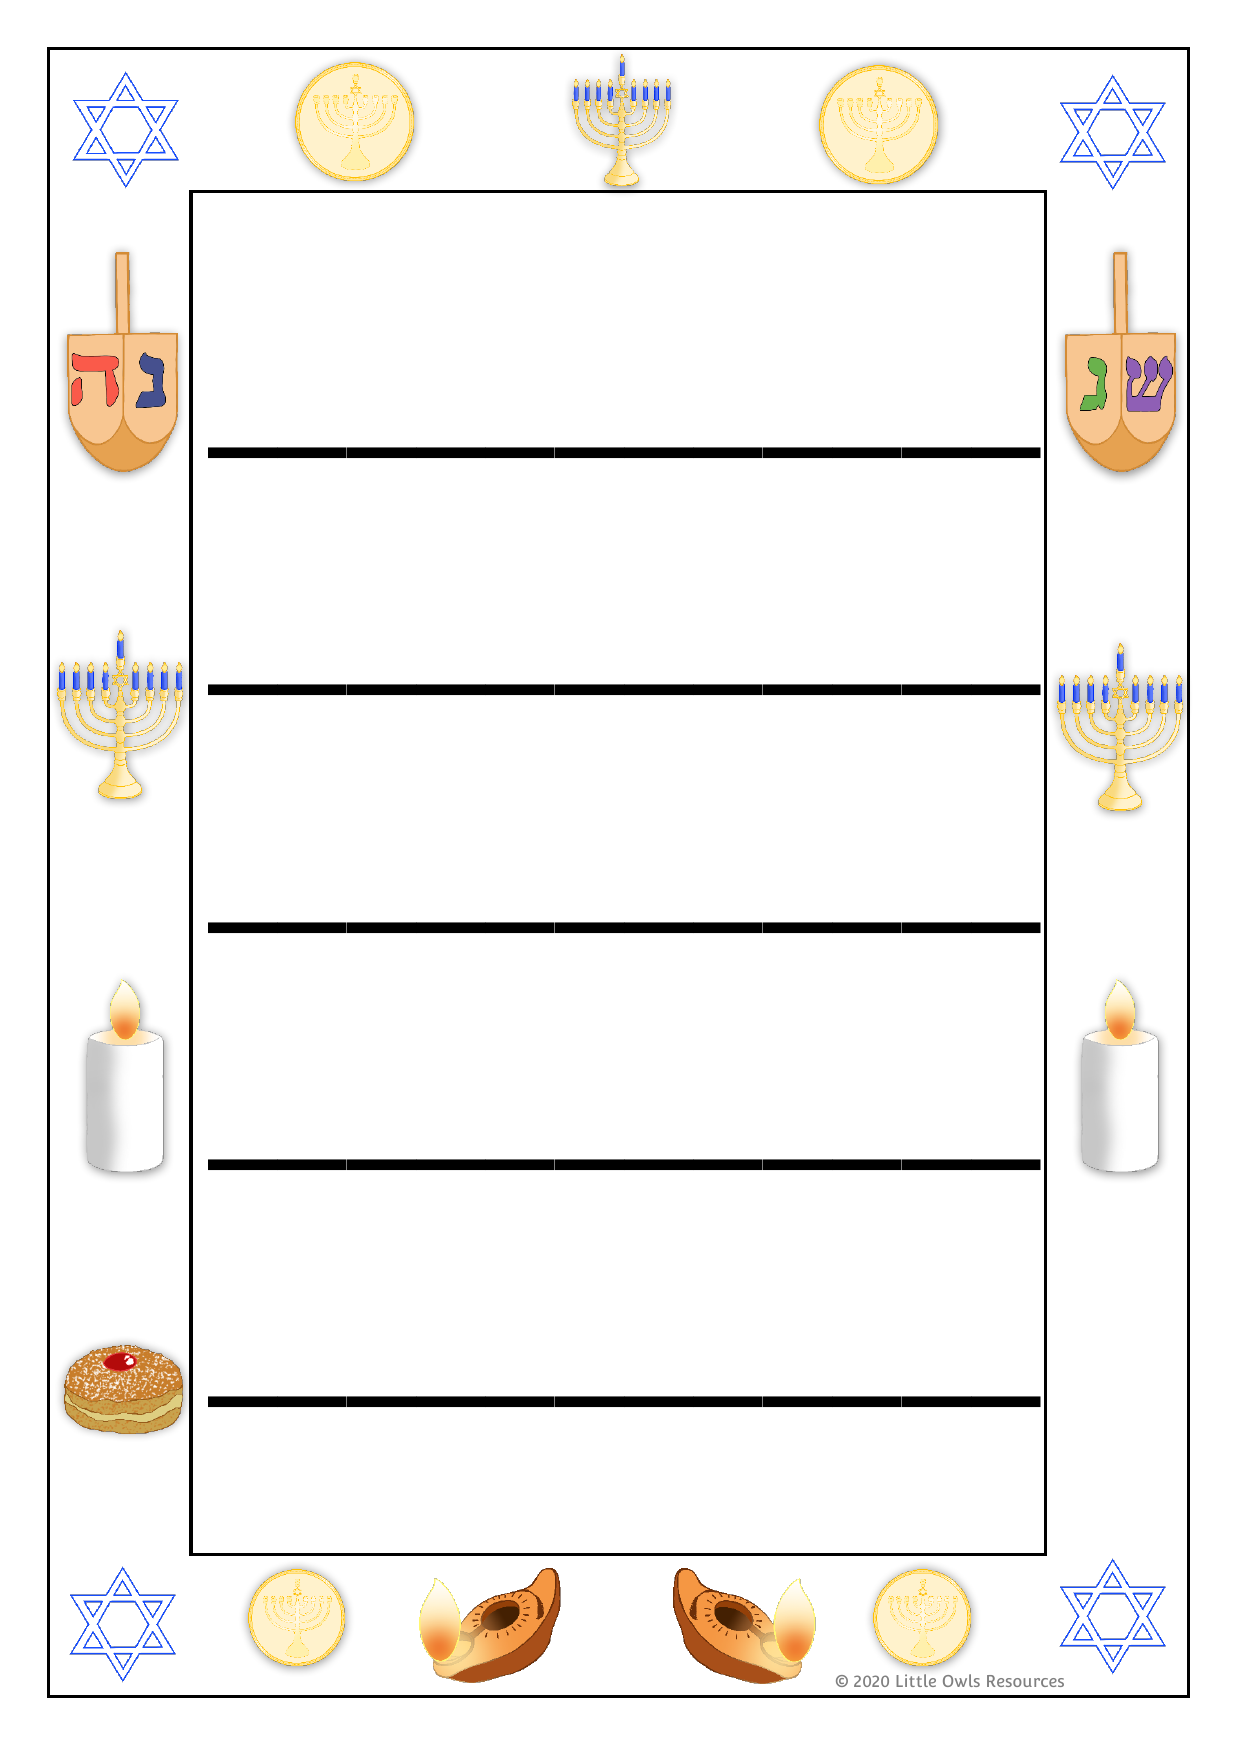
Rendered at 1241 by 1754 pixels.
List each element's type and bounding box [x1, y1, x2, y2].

picture [70, 69, 181, 189]
picture [670, 1559, 816, 1686]
picture [248, 1569, 345, 1666]
picture [1057, 1556, 1168, 1675]
picture [572, 54, 671, 186]
picture [86, 979, 164, 1172]
picture [1057, 643, 1183, 811]
picture [418, 1559, 563, 1685]
picture [295, 62, 414, 181]
picture [819, 65, 938, 184]
picture [1081, 979, 1159, 1172]
picture [64, 1345, 183, 1434]
picture [67, 252, 178, 472]
picture [1057, 72, 1168, 191]
picture [873, 1569, 971, 1666]
picture [1065, 252, 1176, 472]
picture [67, 1564, 178, 1683]
picture [57, 630, 183, 799]
